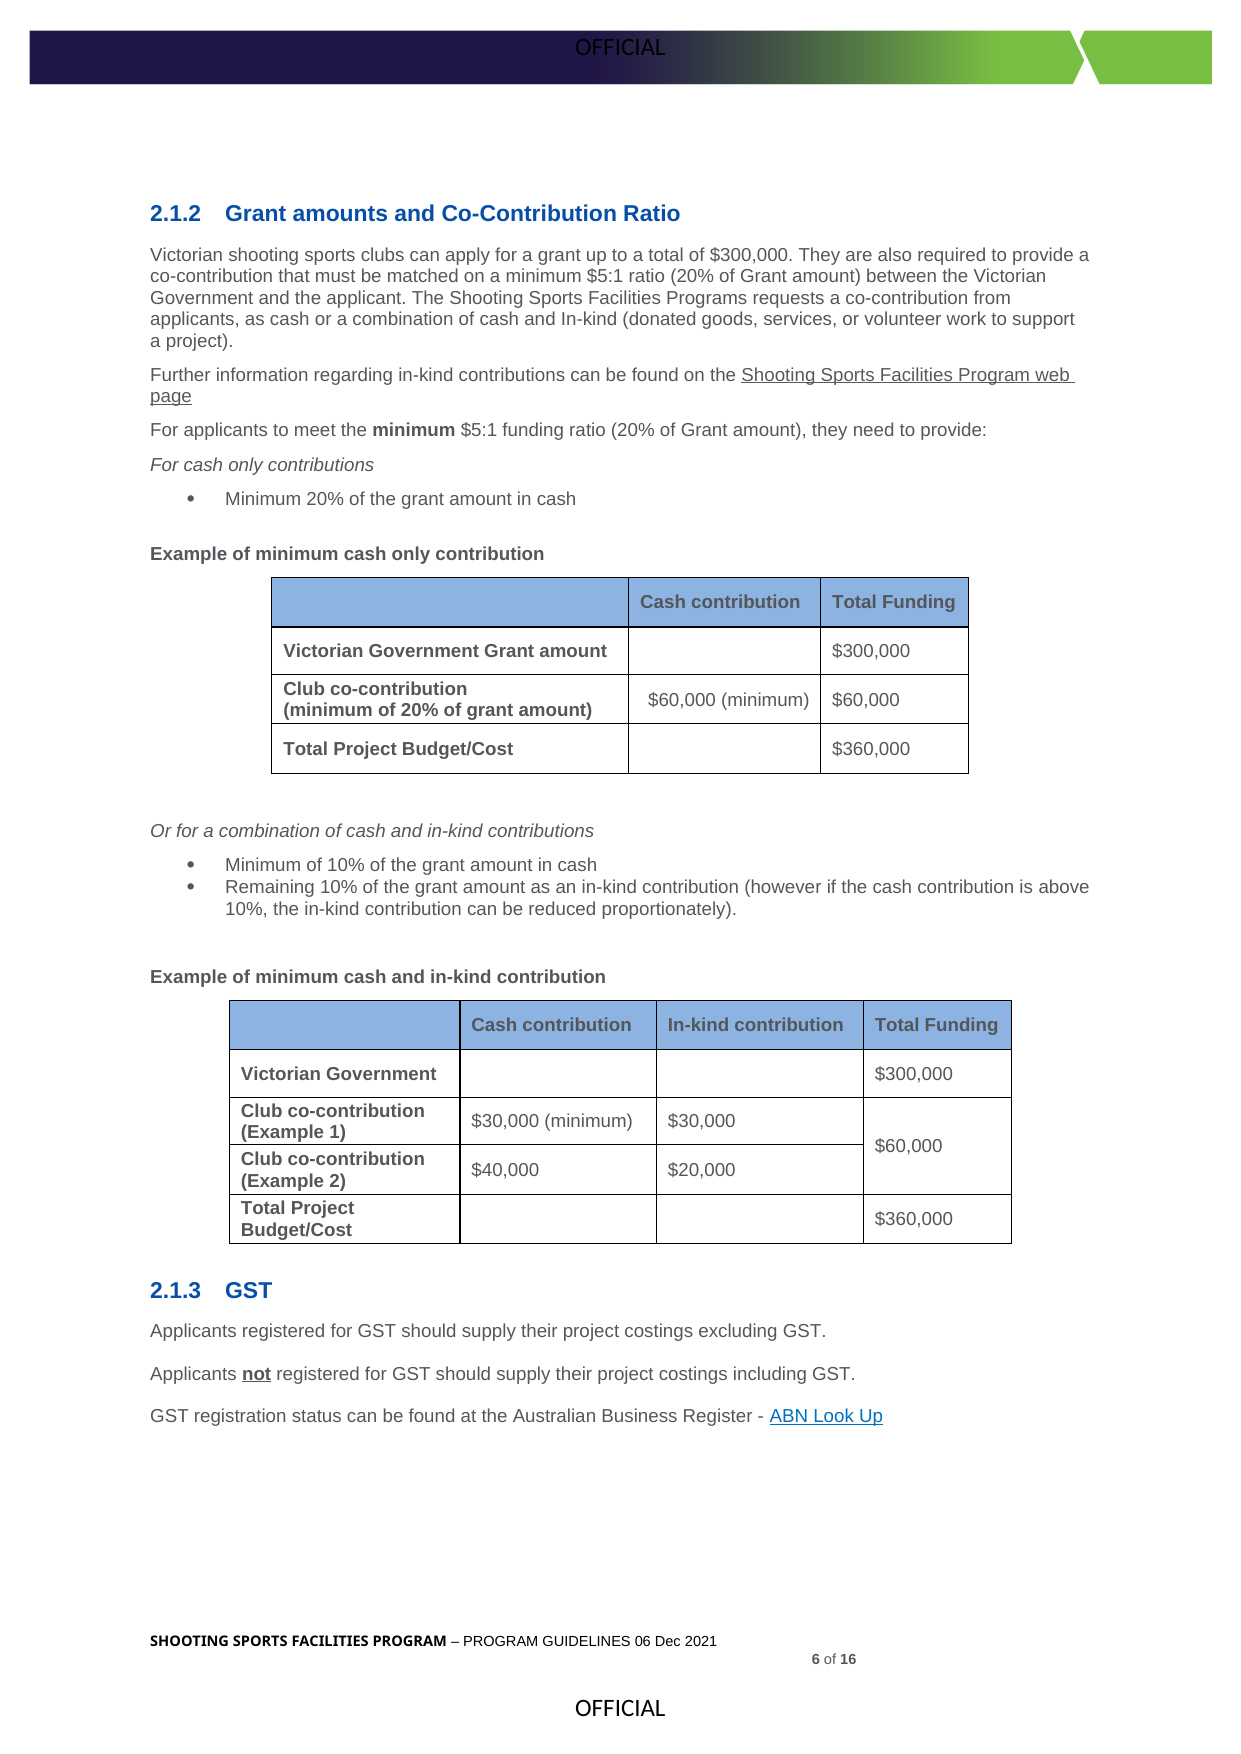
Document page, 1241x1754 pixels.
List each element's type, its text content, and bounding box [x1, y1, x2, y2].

table_cell $60,000 [864, 1098, 1011, 1193]
subtitle Grant amounts and Co-Contribution Ratio [150, 200, 1090, 227]
picture [0, 1, 1241, 102]
table_cell $60,000 [821, 675, 968, 723]
table_header Cash contribution [629, 578, 820, 626]
table_cell [461, 1195, 656, 1243]
text Example of minimum cash only contribution [150, 543, 1090, 565]
list Minimum of 10% of the grant amount in cash [187, 854, 1090, 876]
text Example of minimum cash and in-kind contribution [150, 966, 1090, 987]
table_header Cash contribution [461, 1001, 656, 1049]
table_cell Total Project Budget/Cost [230, 1195, 459, 1243]
table_cell [629, 724, 820, 773]
table_cell $40,000 [461, 1145, 656, 1193]
table_cell $60,000 (minimum) [629, 675, 820, 723]
list Minimum 20% of the grant amount in cash [187, 487, 1090, 509]
table_cell [657, 1050, 863, 1097]
table_cell [629, 628, 820, 674]
text For applicants to meet the minimum $5:1 funding ratio (20% of Grant amount), they need to provide: [150, 419, 1090, 441]
text Or for a combination of cash and in-kind contributions [150, 820, 1090, 842]
table_header [272, 578, 628, 626]
table_header Total Funding [864, 1001, 1011, 1049]
text GST registration status can be found at the Australian Business Register - ABN Look Up [150, 1405, 1090, 1427]
table_cell Victorian Government [230, 1050, 459, 1097]
table_cell Total Project Budget/Cost [272, 724, 628, 773]
table_cell $30,000 [657, 1098, 863, 1144]
table_cell [657, 1195, 863, 1243]
table_cell Victorian Government Grant amount [272, 628, 628, 674]
table_cell $300,000 [864, 1050, 1011, 1097]
table_header In-kind contribution [657, 1001, 863, 1049]
table_cell Club co-contribution (Example 1) [230, 1098, 459, 1144]
text Further information regarding in-kind contributions can be found on the Shooting Sports Facilities Program web page [150, 364, 1090, 407]
text For cash only contributions [150, 453, 1090, 475]
table_cell $360,000 [821, 724, 968, 773]
table_cell Club co-contribution (minimum of 20% of grant amount) [272, 675, 628, 723]
table_header Total Funding [821, 578, 968, 626]
table_cell [461, 1050, 656, 1097]
list Remaining 10% of the grant amount as an in-kind contribution (however if the cash contribution is above 10%, the in-kind contribution can be reduced proportionately). [187, 876, 1090, 919]
table_cell Club co-contribution (Example 2) [230, 1145, 459, 1193]
text Applicants not registered for GST should supply their project costings including GST. [150, 1363, 1090, 1384]
subtitle GST [150, 1277, 1090, 1303]
table_header [230, 1001, 459, 1049]
table_cell $360,000 [864, 1195, 1011, 1243]
text Victorian shooting sports clubs can apply for a grant up to a total of $300,000. They are also required to provide a co-contribution that must be matched on a minimum $5:1 ratio (20% of Grant amount) between the Victorian Government and the applicant. The Shooting Sports Facilities Programs requests a co-contribution from applicants, as cash or a combination of cash and In-kind (donated goods, services, or volunteer work to support a project). [150, 243, 1090, 351]
table_cell $300,000 [821, 628, 968, 674]
table_cell $20,000 [657, 1145, 863, 1193]
table_cell $30,000 (minimum) [461, 1098, 656, 1144]
text Applicants registered for GST should supply their project costings excluding GST. [150, 1320, 1090, 1342]
